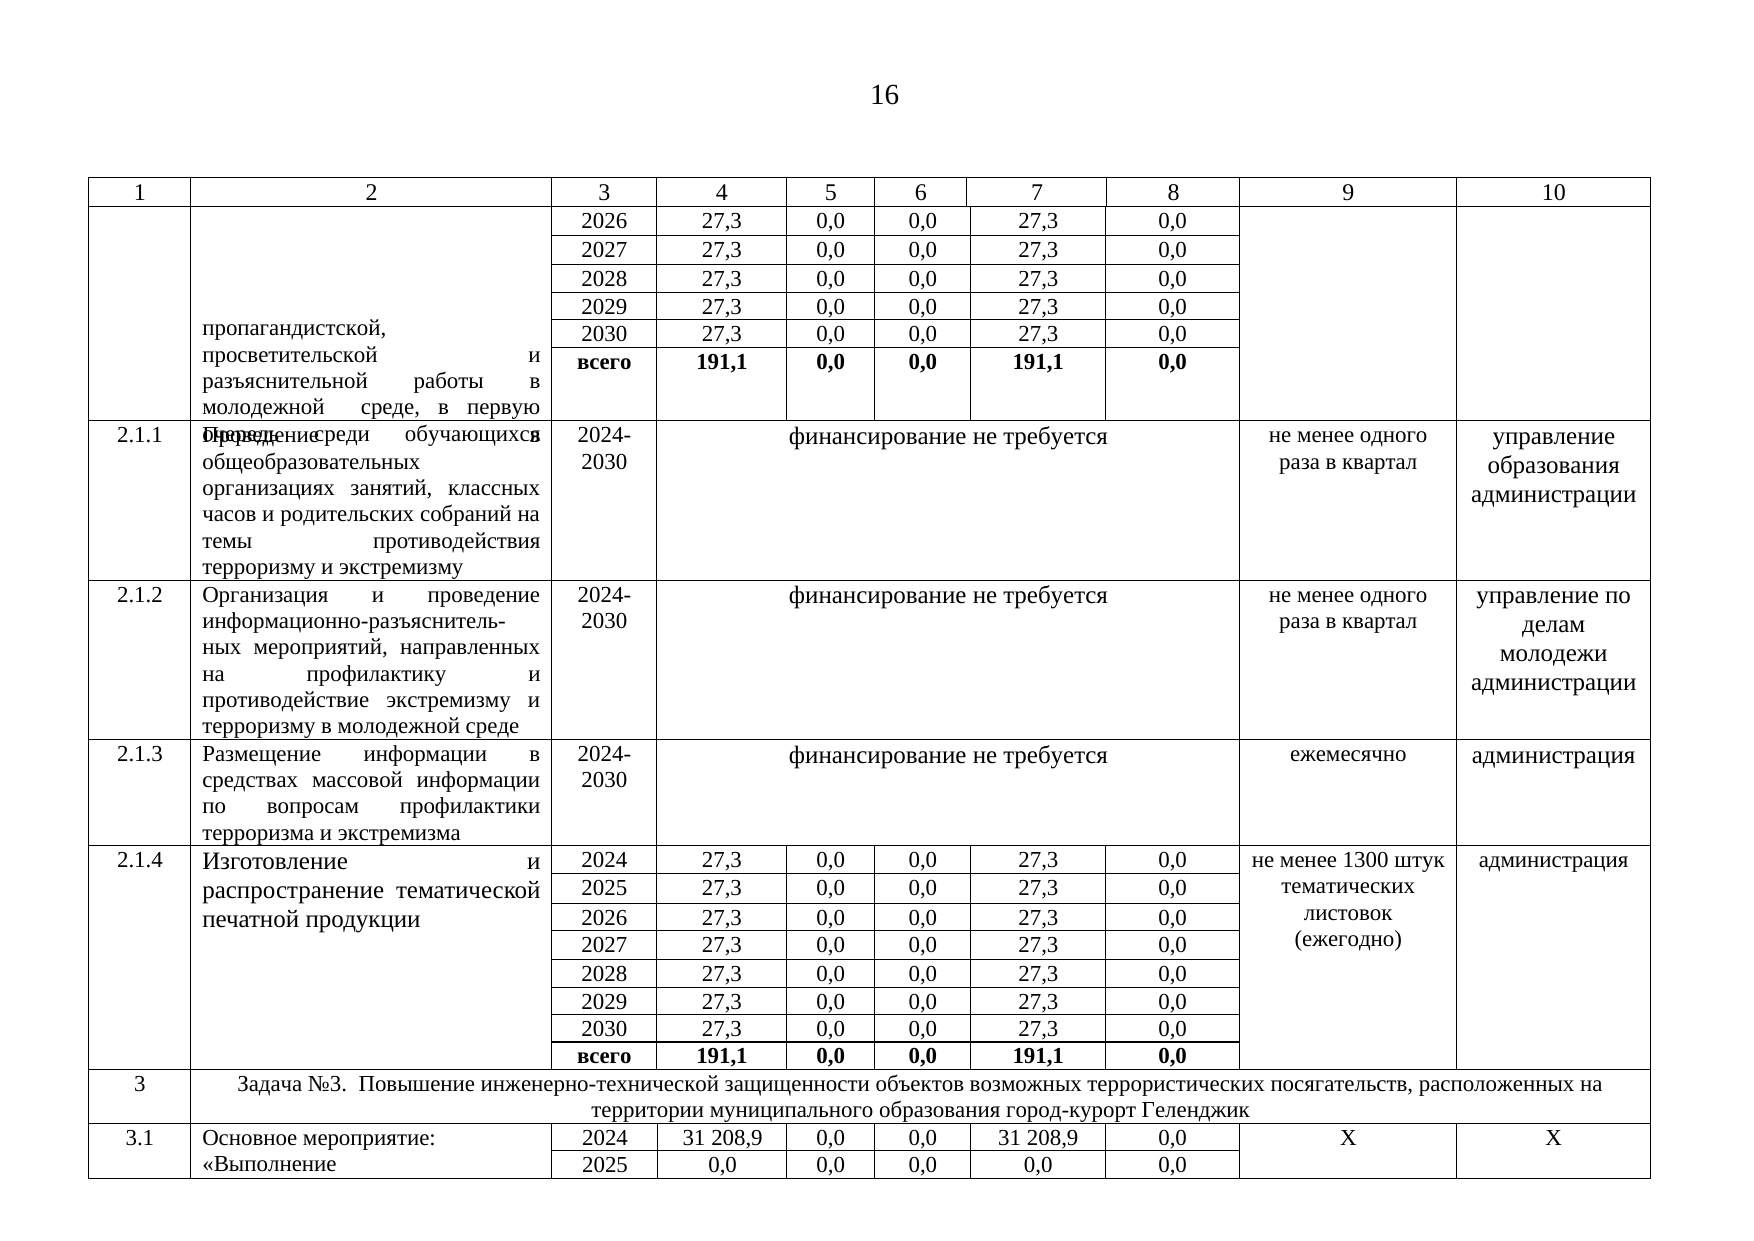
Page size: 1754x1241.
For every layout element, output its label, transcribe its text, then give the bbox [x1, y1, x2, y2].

table_cell финансирование не требуется [657, 421, 1239, 579]
table_cell Изготовление и распространение тематической печатной продукции [191, 846, 551, 1069]
table_cell 191,1 [971, 348, 1105, 420]
table_cell 2028 [552, 960, 656, 987]
table_cell 0,0 [787, 320, 874, 347]
table_cell 27,3 [657, 960, 786, 987]
table_cell 27,3 [657, 904, 786, 930]
table_cell 0,0 [787, 348, 874, 420]
table_cell 27,3 [971, 265, 1105, 292]
table_cell всего [552, 1043, 656, 1069]
table_cell 0,0 [787, 960, 874, 987]
table_cell 0,0 [1106, 846, 1239, 873]
table_cell 27,3 [971, 904, 1105, 930]
table_cell 191,1 [657, 348, 786, 420]
table_cell 2.1.1 [89, 421, 190, 579]
table_cell 0,0 [787, 904, 874, 930]
table_cell 27,3 [971, 988, 1105, 1014]
table_cell 0,0 [1106, 904, 1239, 930]
table_cell 31 208,9 [971, 1124, 1105, 1150]
table_cell 2030 [552, 1015, 656, 1041]
table_cell 0,0 [875, 1124, 970, 1150]
table_cell 2026 [552, 207, 656, 235]
table_cell 27,3 [971, 293, 1105, 319]
table_cell 0,0 [875, 348, 970, 420]
table_cell 0,0 [1106, 1151, 1239, 1177]
table_cell 2025 [552, 874, 656, 903]
table_cell 0,0 [787, 1151, 874, 1177]
table_cell Проведение в общеобразовательных организациях занятий, классных часов и родительских собраний на темы противодействия терроризму и экстремизму [191, 421, 551, 579]
table_cell 0,0 [875, 846, 970, 873]
table_cell Размещение информации в средствах массовой информации по вопросам профилактики терроризма и экстремизма [191, 740, 551, 845]
table_cell 27,3 [657, 988, 786, 1014]
table_cell 3 [89, 1070, 190, 1123]
table_cell 27,3 [971, 236, 1105, 264]
table_cell 0,0 [787, 265, 874, 292]
table_cell 0,0 [787, 931, 874, 959]
table_cell Задача №3. Повышение инженерно-технической защищенности объектов возможных террористических посягательств, расположенных на территории муниципального образования город-курорт Геленджик [191, 1070, 1650, 1123]
table_cell 0,0 [1106, 988, 1239, 1014]
table_cell ежемесячно [1240, 740, 1456, 845]
table_cell 27,3 [657, 846, 786, 873]
table_cell 0,0 [787, 1043, 874, 1069]
table_cell 0,0 [875, 1015, 970, 1041]
table_cell 2024- 2030 [552, 740, 656, 845]
table_cell 0,0 [875, 931, 970, 959]
table_cell 2024 [552, 846, 656, 873]
table_cell 0,0 [787, 1124, 874, 1150]
table_cell Основное мероприятие: «Выполнение антитеррористических мероприятий по обеспечению безопасности объектов, в том числе повышение инженерно-технической защищенности социально значимых объектов», в том числе: [191, 1124, 551, 1177]
table_cell 2029 [552, 988, 656, 1014]
table_cell 0,0 [875, 1043, 970, 1069]
table_cell 0,0 [787, 293, 874, 319]
table_cell 27,3 [971, 874, 1105, 903]
table_cell 0,0 [1106, 348, 1239, 420]
table_cell 2024- 2030 [552, 421, 656, 579]
table_cell не менее 1300 штук тематических листовок (ежегодно) [1240, 846, 1456, 1069]
table_header 2 [191, 178, 551, 206]
table_cell 2026 [552, 904, 656, 930]
table_cell 27,3 [657, 931, 786, 959]
table_cell 2024 [552, 1124, 657, 1150]
table_cell 3.1 [89, 1124, 190, 1177]
table_cell 0,0 [875, 207, 970, 235]
table_cell 0,0 [875, 236, 970, 264]
table_cell 2024- 2030 [552, 581, 656, 739]
table_cell 0,0 [875, 988, 970, 1014]
table_cell 27,3 [657, 265, 786, 292]
table_cell 27,3 [657, 874, 786, 903]
table_cell Организация и проведение информационно-разъяснитель-ных мероприятий, направленных на профилактику и противодействие экстремизму и терроризму в молодежной среде [191, 581, 551, 739]
table_cell 27,3 [657, 1015, 786, 1041]
table_cell 2027 [552, 236, 656, 264]
table_header 9 [1240, 178, 1456, 206]
table_cell 0,0 [1106, 874, 1239, 903]
table_cell 27,3 [971, 320, 1105, 347]
table_cell 0,0 [875, 320, 970, 347]
table_cell 0,0 [971, 1151, 1105, 1177]
table_cell 0,0 [1106, 931, 1239, 959]
table_cell не менее одного раза в квартал [1240, 421, 1456, 579]
table_cell 27,3 [657, 320, 786, 347]
table_cell 0,0 [1106, 320, 1239, 347]
table_cell управление образования администрации [1457, 421, 1650, 579]
table_header 1 [89, 178, 190, 206]
table_cell 0,0 [787, 207, 874, 235]
table_cell 27,3 [971, 960, 1105, 987]
table_cell 191,1 [657, 1043, 786, 1069]
table_cell финансирование не требуется [657, 581, 1239, 739]
table_header 10 [1457, 178, 1650, 206]
table_cell 27,3 [657, 293, 786, 319]
table_cell 2.1.3 [89, 740, 190, 845]
table_cell 27,3 [657, 207, 786, 235]
table_cell 2030 [552, 320, 656, 347]
table_cell Х [1240, 1124, 1456, 1177]
table_cell 0,0 [875, 1151, 970, 1177]
table_cell 0,0 [787, 1015, 874, 1041]
table_cell 0,0 [658, 1151, 786, 1177]
table_cell 0,0 [875, 960, 970, 987]
table_cell 27,3 [971, 846, 1105, 873]
table_cell 0,0 [787, 846, 874, 873]
table_cell администрация [1457, 846, 1650, 1069]
table_cell 0,0 [875, 874, 970, 903]
table_cell 2.1.4 [89, 846, 190, 1069]
table_cell 0,0 [1106, 1124, 1239, 1150]
table_cell 2029 [552, 293, 656, 319]
table_cell 0,0 [1106, 1015, 1239, 1041]
table_cell Х [1457, 1124, 1650, 1177]
table_cell 191,1 [971, 1043, 1105, 1069]
table_cell всего [552, 348, 656, 420]
table_cell 27,3 [657, 236, 786, 264]
table_cell 0,0 [1106, 207, 1239, 235]
table_cell 0,0 [787, 874, 874, 903]
table_cell не менее одного раза в квартал [1240, 581, 1456, 739]
table_cell 0,0 [787, 236, 874, 264]
table_cell 0,0 [1106, 265, 1239, 292]
table_header 6 [875, 178, 966, 206]
table_cell 0,0 [1106, 293, 1239, 319]
table_header 8 [1107, 178, 1239, 206]
table_cell 27,3 [971, 207, 1105, 235]
table_cell 0,0 [787, 988, 874, 1014]
table_header 3 [552, 178, 656, 206]
table_cell 31 208,9 [658, 1124, 786, 1150]
table_cell финансирование не требуется [657, 740, 1239, 845]
table_cell 0,0 [875, 904, 970, 930]
table_cell управление по делам молодежи администрации [1457, 581, 1650, 739]
table_cell 2.1.2 [89, 581, 190, 739]
table_cell 2025 [552, 1151, 657, 1177]
table_cell 2027 [552, 931, 656, 959]
table_cell 27,3 [971, 1015, 1105, 1041]
table_cell администрация [1457, 740, 1650, 845]
table_header 5 [787, 178, 874, 206]
table_cell 0,0 [1106, 1043, 1239, 1069]
table_cell 0,0 [1106, 236, 1239, 264]
table_header 4 [657, 178, 786, 206]
table_cell 0,0 [1106, 960, 1239, 987]
table_header 7 [967, 178, 1106, 206]
table_cell 27,3 [971, 931, 1105, 959]
table_cell 2028 [552, 265, 656, 292]
table_cell 0,0 [875, 265, 970, 292]
table_cell 0,0 [875, 293, 970, 319]
